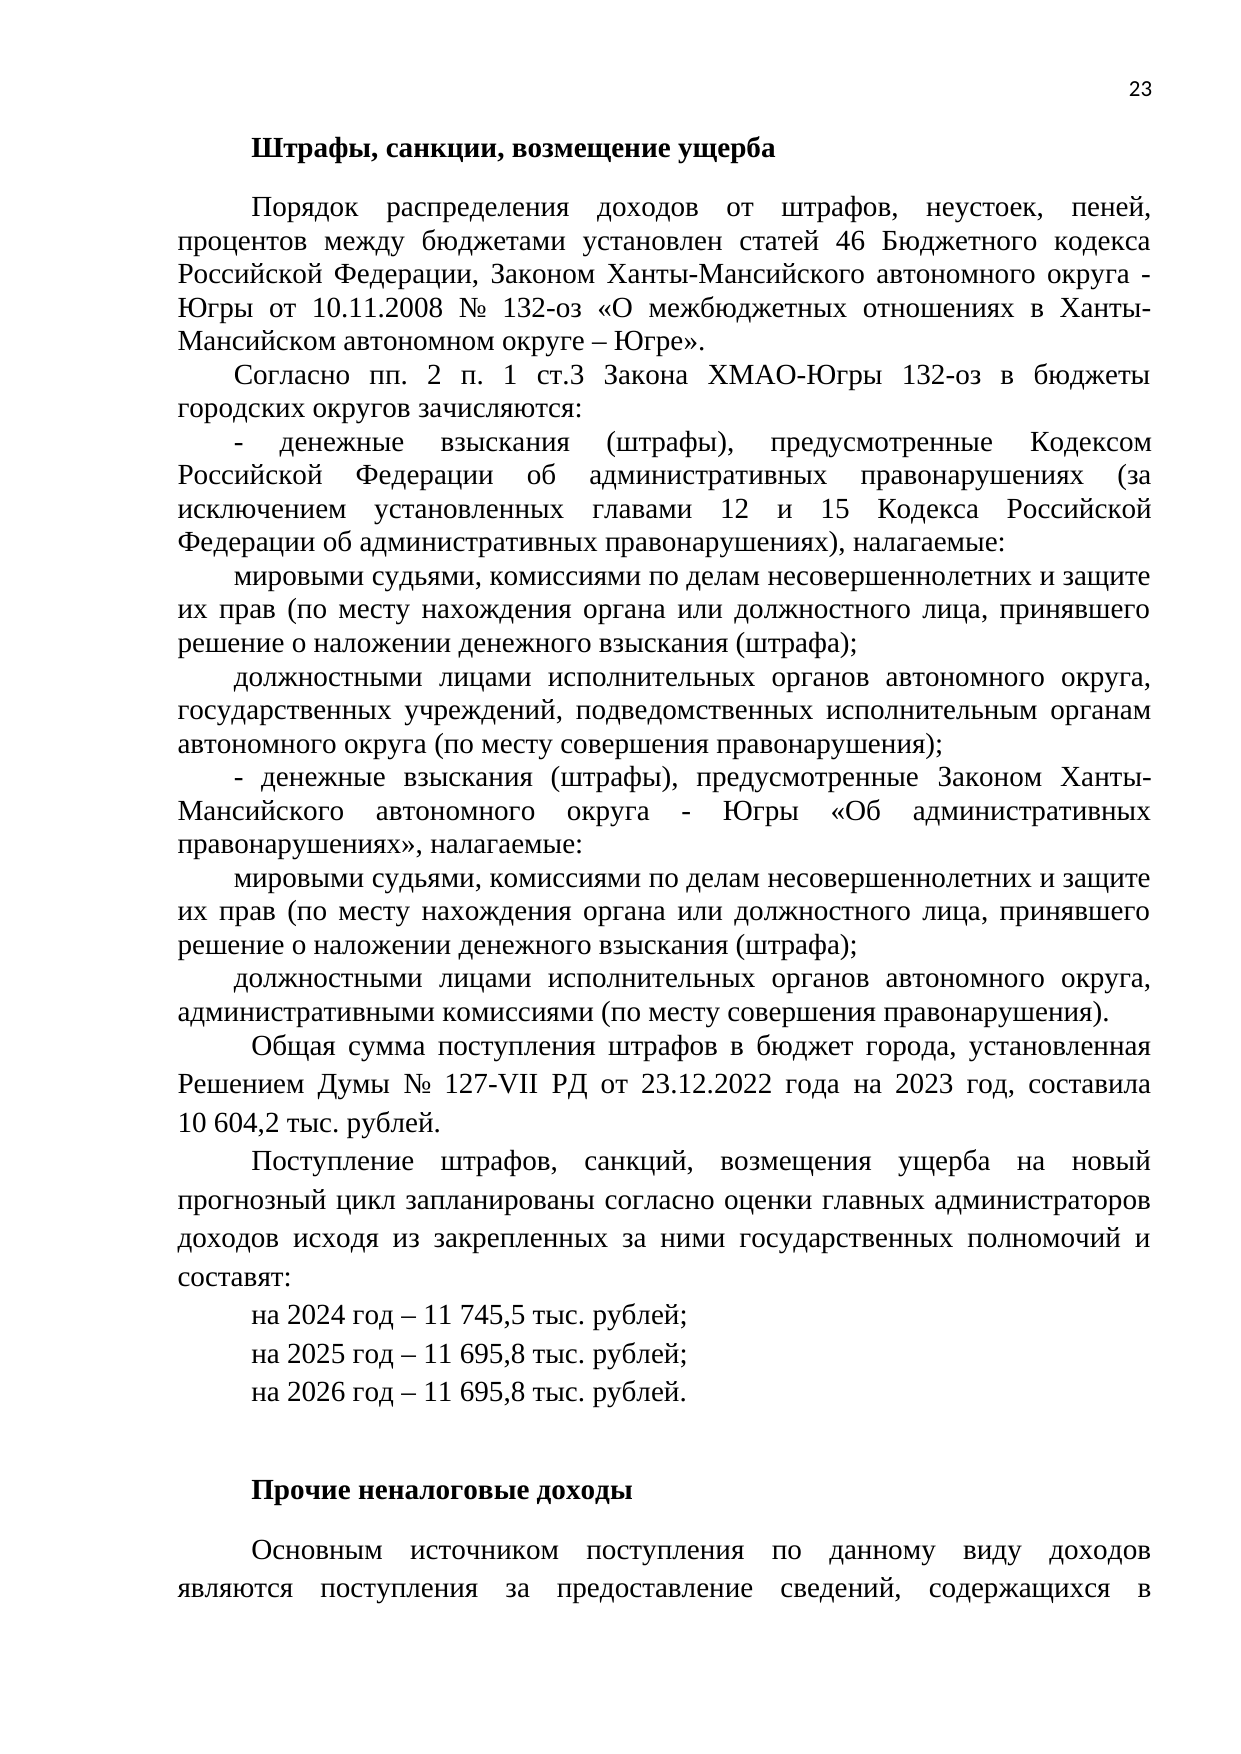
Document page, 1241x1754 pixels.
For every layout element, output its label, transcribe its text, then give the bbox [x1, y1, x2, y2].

text Поступление штрафов, санкций, возмещения ущерба на новый прогнозный цикл запланированы согласно оценки главных администраторов доходов исходя из закрепленных за ними государственных полномочий и составят: [177, 1143, 1152, 1292]
text Общая сумма поступления штрафов в бюджет города, установленная Решением Думы № 127-VII РД от 23.12.2022 года на 2023 год, составила 10 604,2 тыс. рублей. [177, 1028, 1152, 1138]
text на 2024 год – 11 745,5 тыс. рублей; [177, 1297, 1152, 1331]
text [177, 1532, 1152, 1604]
text - денежные взыскания (штрафы), предусмотренные Законом Ханты-Мансийского автономного округа - Югры «Об административных правонарушениях», налагаемые: [177, 759, 1152, 860]
text на 2026 год – 11 695,8 тыс. рублей. [177, 1374, 1152, 1408]
text Порядок распределения доходов от штрафов, неустоек, пеней, процентов между бюджетами установлен статей 46 Бюджетного кодекса Российской Федерации, Законом Ханты-Мансийского автономного округа - Югры от 10.11.2008 № 132-оз «О межбюджетных отношениях в Ханты-Мансийском автономном округе – Югре». [177, 189, 1152, 357]
text - денежные взыскания (штрафы), предусмотренные Кодексом Российской Федерации об административных правонарушениях (за исключением установленных главами 12 и 15 Кодекса Российской Федерации об административных правонарушениях), налагаемые: [177, 424, 1152, 558]
text Штрафы, санкции, возмещение ущерба [177, 130, 1152, 163]
text должностными лицами исполнительных органов автономного округа, государственных учреждений, подведомственных исполнительным органам автономного округа (по месту совершения правонарушения); [177, 659, 1152, 759]
text Прочие неналоговые доходы [177, 1472, 1152, 1506]
text на 2025 год – 11 695,8 тыс. рублей; [177, 1336, 1152, 1369]
text мировыми судьями, комиссиями по делам несовершеннолетних и защите их прав (по месту нахождения органа или должностного лица, принявшего решение о наложении денежного взыскания (штрафа); [177, 558, 1152, 659]
text Согласно пп. 2 п. 1 ст.3 Закона ХМАО-Югры 132-оз в бюджеты городских округов зачисляются: [177, 357, 1152, 424]
text должностными лицами исполнительных органов автономного округа, административными комиссиями (по месту совершения правонарушения). [177, 961, 1152, 1028]
text мировыми судьями, комиссиями по делам несовершеннолетних и защите их прав (по месту нахождения органа или должностного лица, принявшего решение о наложении денежного взыскания (штрафа); [177, 860, 1152, 961]
